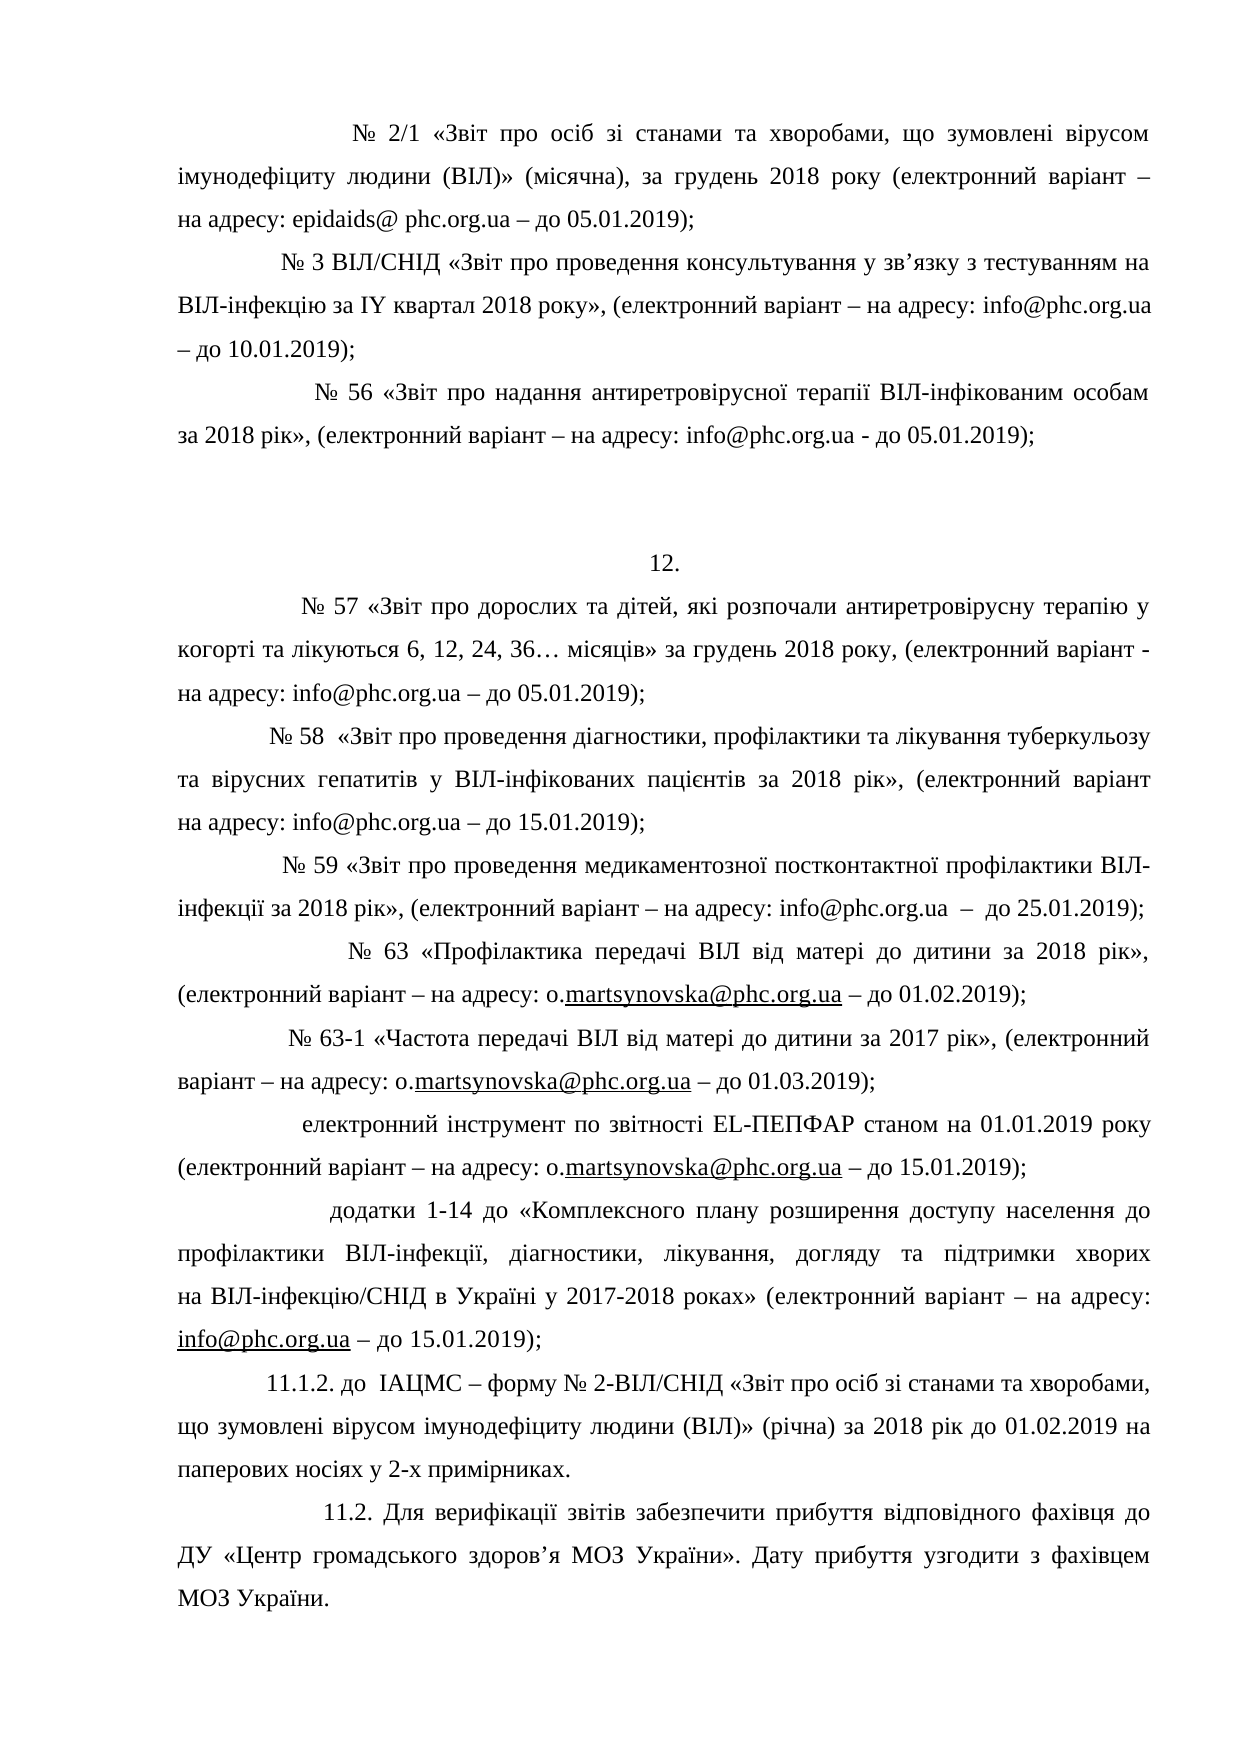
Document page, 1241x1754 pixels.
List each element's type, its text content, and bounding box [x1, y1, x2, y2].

text електронний інструмент по звітності EL-ПЕПФАР станом на 01.01.2019 року (електронний варіант – на адресу: o.martsynovska@phc.org.ua – до 15.01.2019); [177, 1109, 1152, 1181]
text додатки 1-14 до «Комплексного плану розширення доступу населення до профілактики ВІЛ-інфекції, діагностики, лікування, догляду та підтримки хворих на ВІЛ-інфекцію/СНІД в Україні у 2017-2018 роках» (електронний варіант – на адресу: info@phc.org.ua – до 15.01.2019); [177, 1195, 1152, 1353]
text № 2/1 «Звіт про осіб зі станами та хворобами, що зумовлені вірусом імунодефіциту людини (ВІЛ)» (місячна), за грудень 2018 року (електронний варіант – на адресу: epidaids@ phc.org.ua – до 05.01.2019); [177, 118, 1152, 233]
text № 63-1 «Частота передачі ВІЛ від матері до дитини за 2017 рік», (електронний варіант – на адресу: o.martsynovska@phc.org.ua – до 01.03.2019); [177, 1023, 1152, 1094]
text 12. [177, 548, 1152, 577]
text 11.2. Для верифікації звітів забезпечити прибуття відповідного фахівця до ДУ «Центр громадського здоров’я МОЗ України». Дату прибуття узгодити з фахівцем МОЗ України. [177, 1497, 1152, 1612]
text № 3 ВІЛ/СНІД «Звіт про проведення консультування у зв’язку з тестуванням на ВІЛ-інфекцію за IY квартал 2018 року», (електронний варіант – на адресу: info@phc.org.ua – до 10.01.2019); [177, 247, 1152, 362]
text № 57 «Звіт про дорослих та дітей, які розпочали антиретровірусну терапію у когорті та лікуються 6, 12, 24, 36… місяців» за грудень 2018 року, (електронний варіант - на адресу: info@phc.org.ua – до 05.01.2019); [177, 591, 1152, 706]
text № 63 «Профілактика передачі ВІЛ від матері до дитини за 2018 рік», (електронний варіант – на адресу: o.martsynovska@phc.org.ua – до 01.02.2019); [177, 936, 1152, 1008]
text № 56 «Звіт про надання антиретровірусної терапії ВІЛ-інфікованим особам за 2018 рік», (електронний варіант – на адресу: info@phc.org.ua - до 05.01.2019); [177, 377, 1152, 449]
text № 59 «Звіт про проведення медикаментозної постконтактної профілактики ВІЛ-інфекції за 2018 рік», (електронний варіант – на адресу: info@phc.org.ua – до 25.01.2019); [177, 850, 1152, 922]
text 11.1.2. до ІАЦМС – форму № 2-ВІЛ/СНІД «Звіт про осіб зі станами та хворобами, що зумовлені вірусом імунодефіциту людини (ВІЛ)» (річна) за 2018 рік до 01.02.2019 на паперових носіях у 2-х примірниках. [177, 1368, 1152, 1483]
text № 58 «Звіт про проведення діагностики, профілактики та лікування туберкульозу та вірусних гепатитів у ВІЛ-інфікованих пацієнтів за 2018 рік», (електронний варіант на адресу: info@phc.org.ua – до 15.01.2019); [177, 721, 1152, 836]
